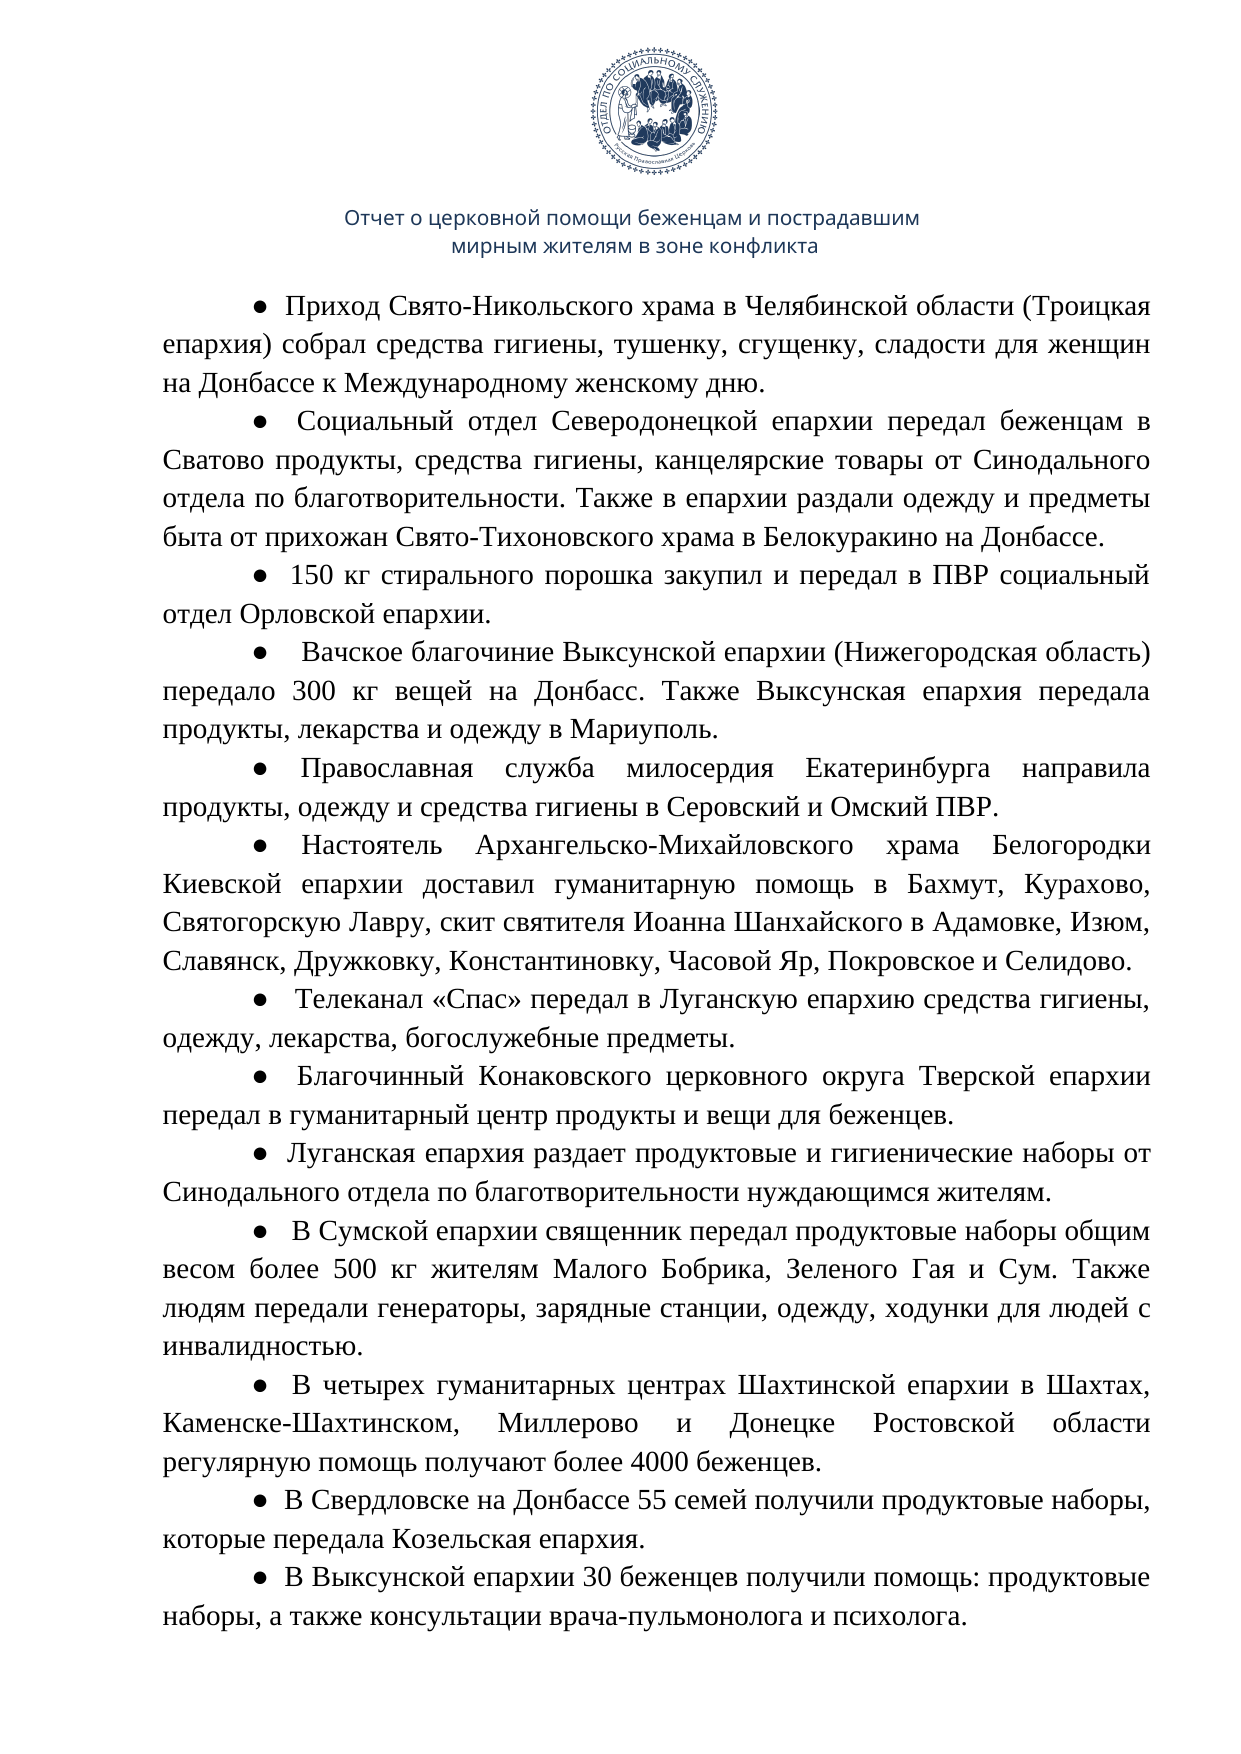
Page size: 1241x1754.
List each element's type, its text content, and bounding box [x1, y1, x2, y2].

text ● Благочинный Конаковского церковного округа Тверской епархии передал в гуманитарный центр продукты и вещи для беженцев. [162, 1058, 1152, 1131]
text ● Телеканал «Спас» передал в Луганскую епархию средства гигиены, одежду, лекарства, богослужебные предметы. [162, 981, 1152, 1053]
text ● Православная служба милосердия Екатеринбурга направила продукты, одежду и средства гигиены в Серовский и Омский ПВР. [162, 750, 1152, 822]
text ● Приход Свято-Никольского храма в Челябинской области (Троицкая епархия) собрал средства гигиены, тушенку, сгущенку, сладости для женщин на Донбассе к Международному женскому дню. [162, 288, 1152, 398]
text ● Луганская епархия раздает продуктовые и гигиенические наборы от Синодального отдела по благотворительности нуждающимся жителям. [162, 1136, 1152, 1208]
picture [590, 47, 718, 175]
text ● В четырех гуманитарных центрах Шахтинской епархии в Шахтах, Каменске-Шахтинском, Миллерово и Донецке Ростовской области регулярную помощь получают более 4000 беженцев. [162, 1367, 1152, 1477]
text ● В Свердловске на Донбассе 55 семей получили продуктовые наборы, которые передала Козельская епархия. [162, 1482, 1152, 1554]
text ● Вачское благочиние Выксунской епархии (Нижегородская область) передало 300 кг вещей на Донбасс. Также Выксунская епархия передала продукты, лекарства и одежду в Мариуполь. [162, 634, 1152, 745]
text ● Социальный отдел Северодонецкой епархии передал беженцам в Сватово продукты, средства гигиены, канцелярские товары от Синодального отдела по благотворительности. Также в епархии раздали одежду и предметы быта от прихожан Свято-Тихоновского храма в Белокуракино на Донбассе. [162, 403, 1152, 552]
text ● В Выксунской епархии 30 беженцев получили помощь: продуктовые наборы, а также консультации врача-пульмонолога и психолога. [162, 1559, 1152, 1632]
text ● Настоятель Архангельско-Михайловского храма Белогородки Киевской епархии доставил гуманитарную помощь в Бахмут, Курахово, Святогорскую Лавру, скит святителя Иоанна Шанхайского в Адамовке, Изюм, Славянск, Дружковку, Константиновку, Часовой Яр, Покровское и Селидово. [162, 827, 1152, 976]
text ● В Сумской епархии священник передал продуктовые наборы общим весом более 500 кг жителям Малого Бобрика, Зеленого Гая и Сум. Также людям передали генераторы, зарядные станции, одежду, ходунки для людей с инвалидностью. [162, 1213, 1152, 1362]
text ● 150 кг стирального порошка закупил и передал в ПВР социальный отдел Орловской епархии. [162, 557, 1152, 629]
